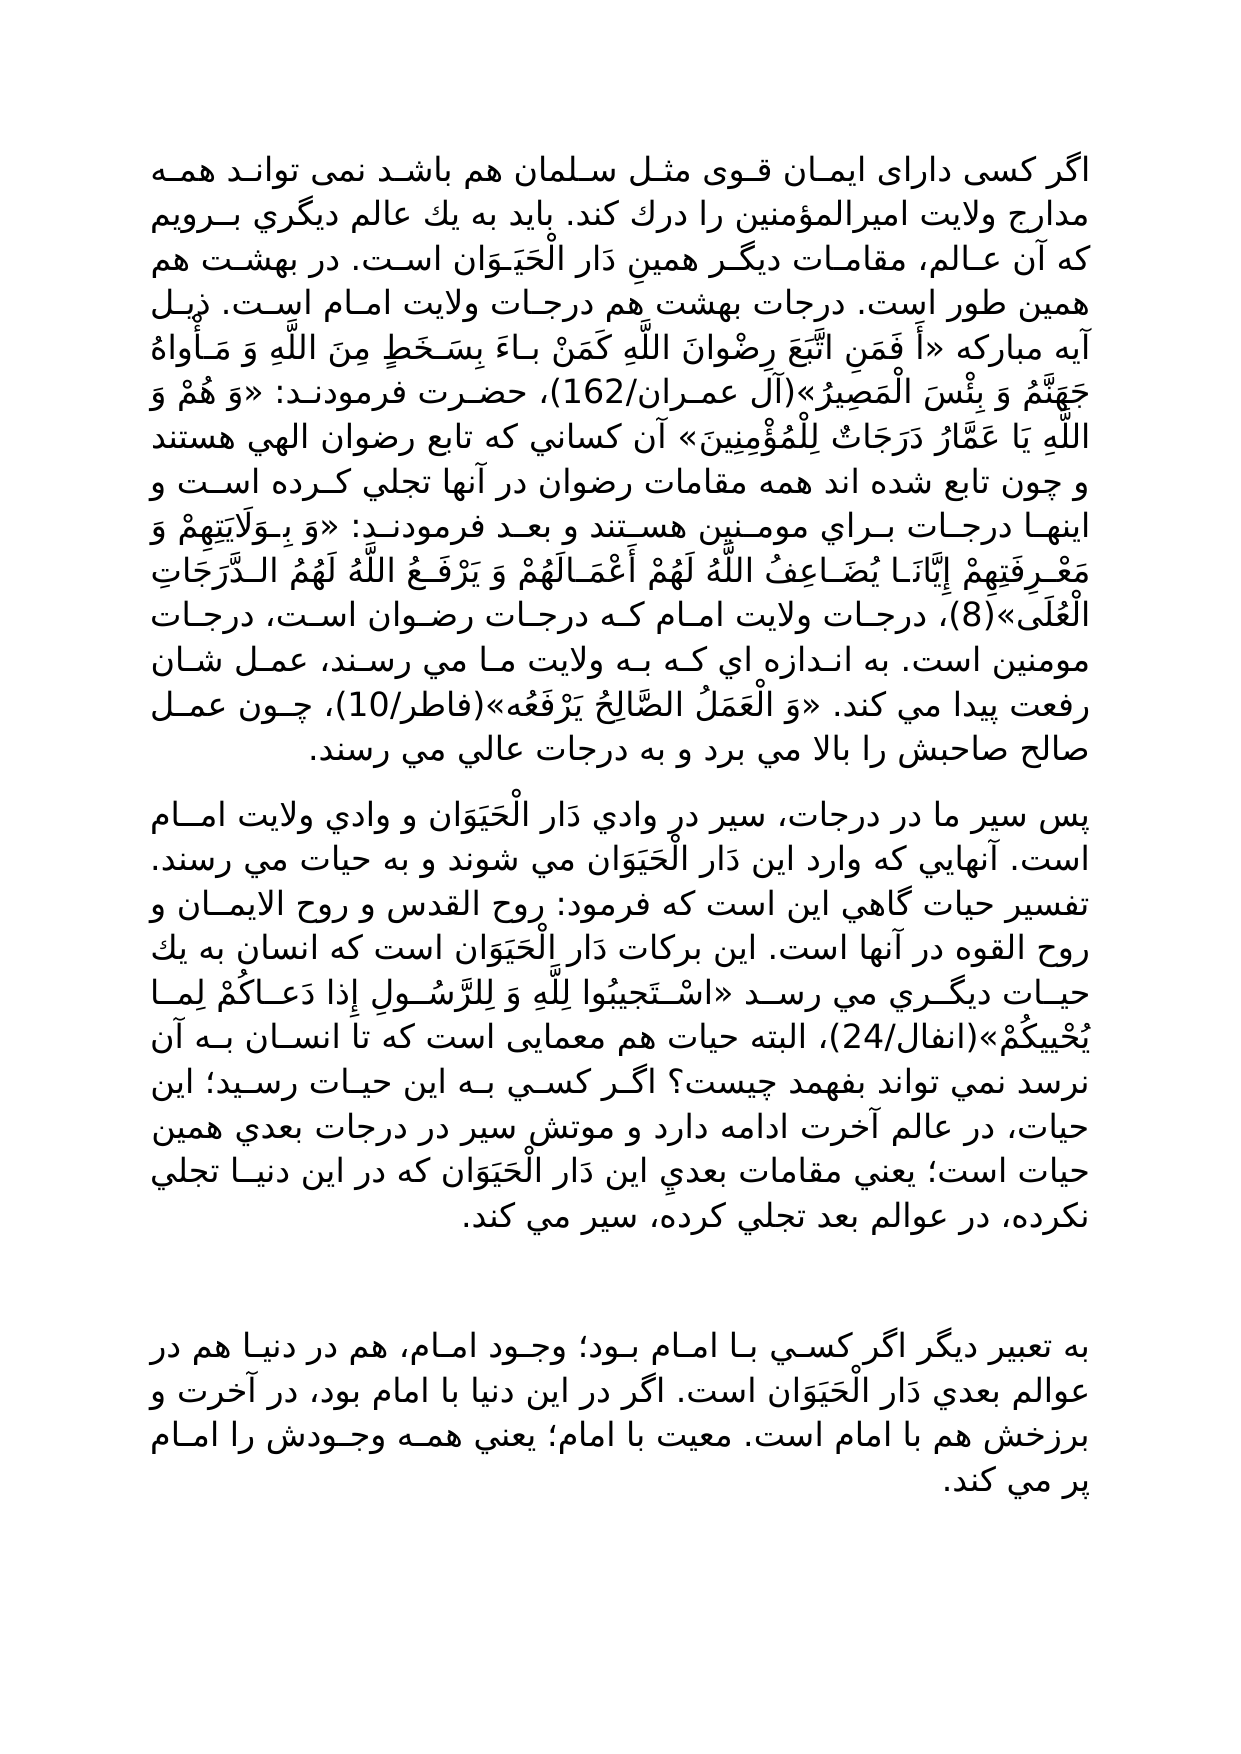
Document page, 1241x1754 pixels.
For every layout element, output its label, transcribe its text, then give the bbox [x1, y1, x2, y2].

text به تعبير ديگر اگر كسي با امام بود؛ وجود امام، هم در دنيا هم در عوالم بعدي دَار الْحَيَوَان است. اگر در اين دنيا با امام بود، در آخرت و برزخش هم با امام است. معيت با امام؛ يعني همه وجودش را امام پر مي كند. [150, 1327, 1090, 1499]
text اگر کسی دارای ایمان قوی مثل سلمان هم باشد نمی تواند همه مدارج ولايت اميرالمؤمنين را درك کند. بايد به يك عالم ديگري برویم كه آن عالم، مقامات ديگر همينِ دَار الْحَيَوَان است. در بهشت هم همين طور است. درجات بهشت هم درجات ولايت امام است. ذيل آيه مباركه «أَ فَمَنِ اتَّبَعَ رِضْوانَ اللَّهِ‏ كَمَنْ باءَ بِسَخَطٍ مِنَ اللَّهِ وَ مَأْواهُ‏ جَهَنَّمُ وَ بِئْسَ الْمَصِيرُ»(آل عمران/162)، حضرت فرمودند: «وَ هُمْ وَ اللَّهِ يَا عَمَّارُ دَرَجَاتٌ لِلْمُؤْمِنِينَ‏» آن كساني كه تابع رضوان الهي هستند و چون تابع شده اند همه مقامات رضوان در آنها تجلي كرده است و اينها درجات براي مومنين هستند و بعد فرمودند: «وَ بِوَلَايَتِهِمْ وَ مَعْرِفَتِهِمْ إِيَّانَا يُضَاعِفُ اللَّهُ لَهُمْ أَعْمَالَهُمْ وَ يَرْفَعُ اللَّهُ لَهُمُ الدَّرَجَاتِ الْعُلَى»(8)، درجات ولايت امام كه درجات رضوان است، درجات مومنين است. به اندازه اي كه به ولايت ما مي رسند، عمل شان رفعت پيدا مي كند. «وَ الْعَمَلُ الصَّالِحُ يَرْفَعُه»(فاطر/10)، چون عمل صالح صاحبش را بالا مي برد و به درجات عالي مي رسند. [150, 150, 1090, 768]
text پس سير ما در درجات، سير در وادي دَار الْحَيَوَان و وادي ولايت امام است. آنهايي كه وارد اين دَار الْحَيَوَان مي شوند و به حيات مي رسند. تفسير حيات گاهي اين است که فرمود: روح القدس و روح الايمان و روح القوه در آنها است. اين بركات دَار الْحَيَوَان است که انسان به يك حيات ديگري مي رسد «اسْتَجيبُوا لِلَّهِ وَ لِلرَّسُولِ إِذا دَعاكُمْ لِما يُحْييكُمْ»(انفال/24)، البته حيات هم معمایی است که تا انسان به آن نرسد نمي تواند بفهمد چيست؟ اگر كسي به اين حيات رسيد؛ اين حيات، در عالم آخرت ادامه دارد و موتش سير در درجات بعدي همين حيات است؛ يعني مقامات بعديِ اين دَار الْحَيَوَان كه در این دنيا تجلي نكرده، در عوالم بعد تجلي كرده، سير مي كند. [150, 795, 1090, 1235]
